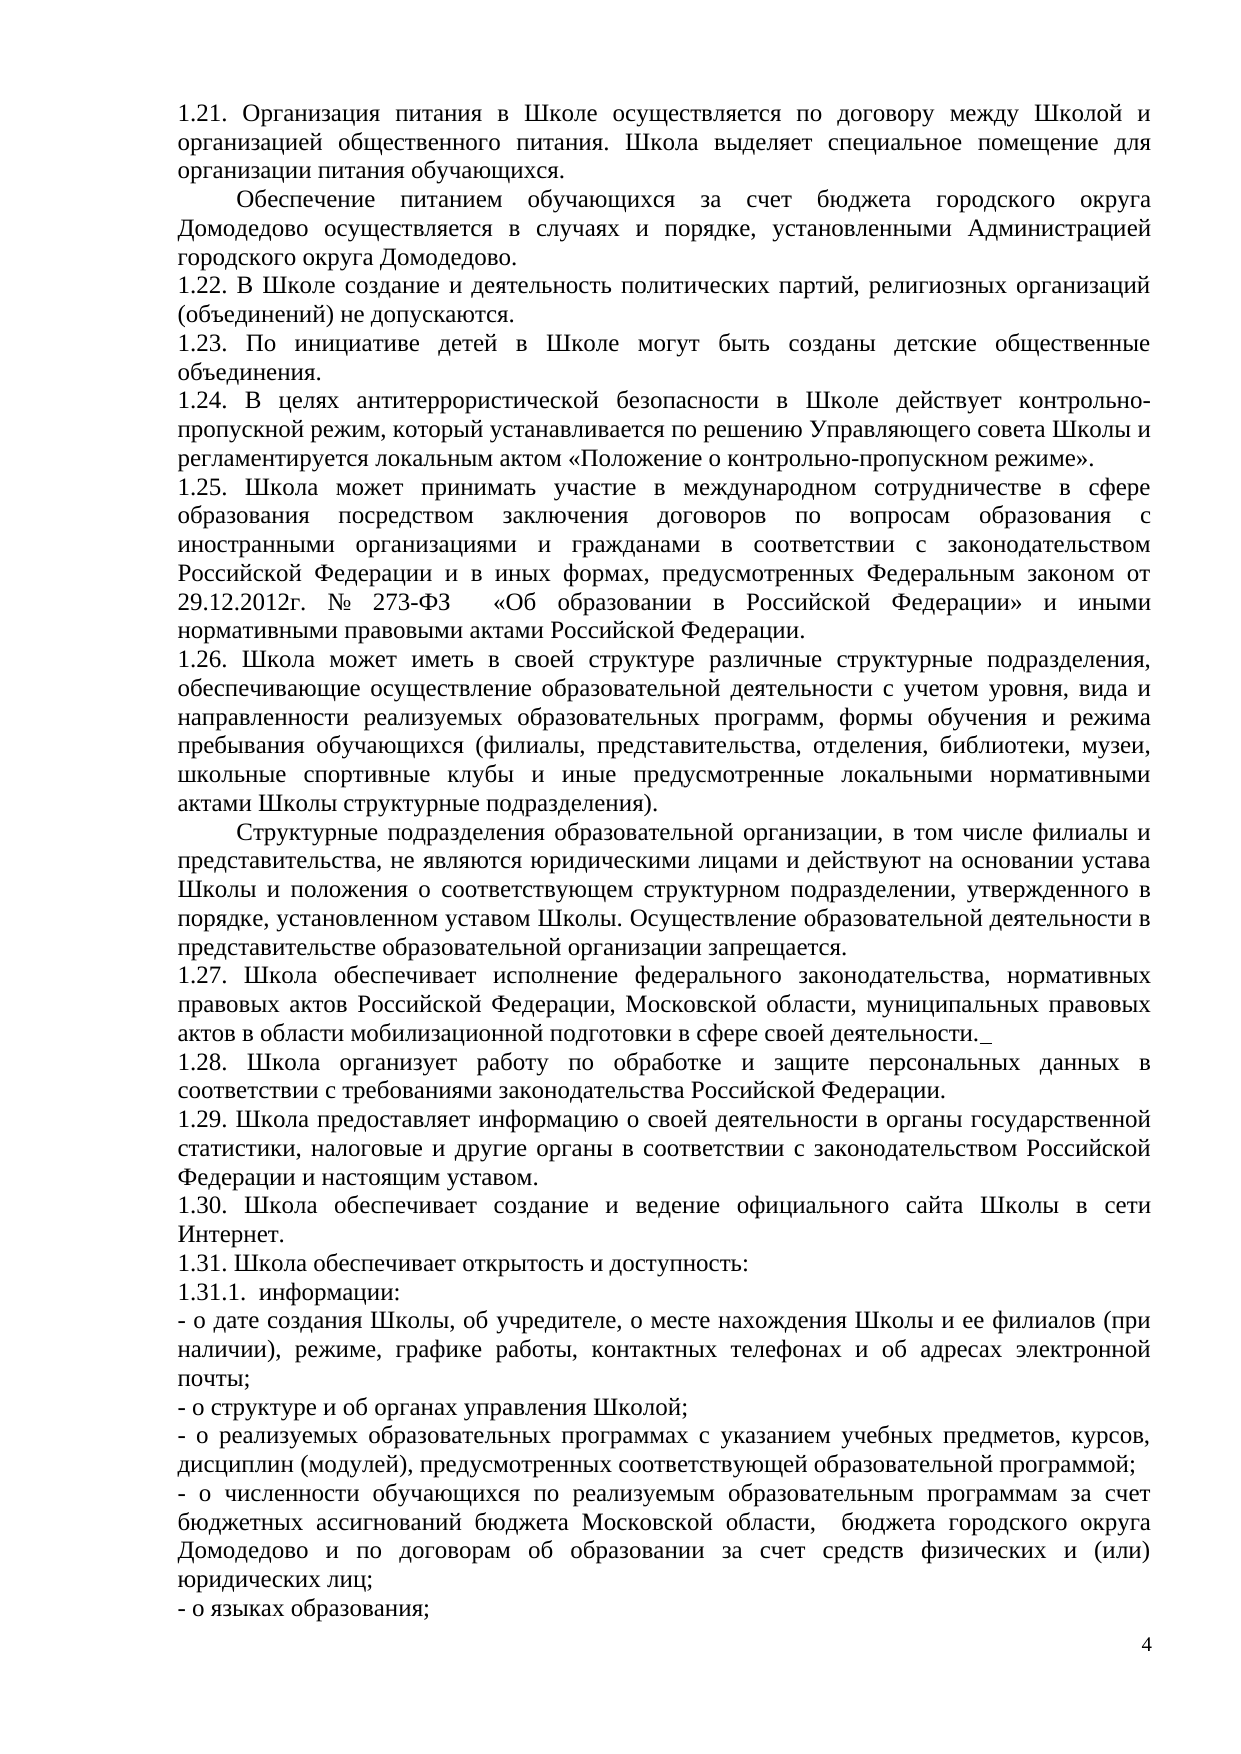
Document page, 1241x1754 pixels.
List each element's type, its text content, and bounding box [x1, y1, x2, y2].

list 1.23. По инициативе детей в Школе могут быть созданы детские общественные объединения. [177, 328, 1152, 385]
text - о реализуемых образовательных программах с указанием учебных предметов, курсов, дисциплин (модулей), предусмотренных соответствующей образовательной программой; [177, 1420, 1152, 1478]
text - о языках образования; [177, 1593, 1152, 1622]
list 1.21. Организация питания в Школе осуществляется по договору между Школой и организацией общественного питания. Школа выделяет специальное помещение для организации питания обучающихся. [177, 98, 1152, 184]
list 1.26. Школа может иметь в своей структуре различные структурные подразделения, обеспечивающие осуществление образовательной деятельности с учетом уровня, вида и направленности реализуемых образовательных программ, формы обучения и режима пребывания обучающихся (филиалы, представительства, отделения, библиотеки, музеи, школьные спортивные клубы и иные предусмотренные локальными нормативными актами Школы структурные подразделения). [177, 644, 1152, 817]
list 1.30. Школа обеспечивает создание и ведение официального сайта Школы в сети Интернет. [177, 1190, 1152, 1248]
list 1.31. Школа обеспечивает открытость и доступность: [177, 1248, 1152, 1277]
list 1.27. Школа обеспечивает исполнение федерального законодательства, нормативных правовых актов Российской Федерации, Московской области, муниципальных правовых актов в области мобилизационной подготовки в сфере своей деятельности. [177, 960, 1152, 1047]
text - о численности обучающихся по реализуемым образовательным программам за счет бюджетных ассигнований бюджета Московской области, бюджета городского округа Домодедово и по договорам об образовании за счет средств физических и (или) юридических лиц; [177, 1478, 1152, 1593]
text 1.22. В Школе создание и деятельность политических партий, религиозных организаций (объединений) не допускаются. [177, 270, 1152, 328]
text Структурные подразделения образовательной организации, в том числе филиалы и представительства, не являются юридическими лицами и действуют на основании устава Школы и положения о соответствующем структурном подразделении, утвержденного в порядке, установленном уставом Школы. Осуществление образовательной деятельности в представительстве образовательной организации запрещается. [177, 817, 1152, 960]
text - о дате создания Школы, об учредителе, о месте нахождения Школы и ее филиалов (при наличии), режиме, графике работы, контактных телефонах и об адресах электронной почты; [177, 1305, 1152, 1392]
list 1.25. Школа может принимать участие в международном сотрудничестве в сфере образования посредством заключения договоров по вопросам образования с иностранными организациями и гражданами в соответствии с законодательством Российской Федерации и в иных формах, предусмотренных Федеральным законом от 29.12.2012г. № 273-ФЗ «Об образовании в Российской Федерации» и иными нормативными правовыми актами Российской Федерации. [177, 472, 1152, 644]
text 1.31.1. информации: [177, 1277, 1152, 1305]
list 1.24. В целях антитеррористической безопасности в Школе действует контрольно-пропускной режим, который устанавливается по решению Управляющего совета Школы и регламентируется локальным актом «Положение о контрольно-пропускном режиме». [177, 385, 1152, 472]
text - о структуре и об органах управления Школой; [177, 1392, 1152, 1420]
list 1.28. Школа организует работу по обработке и защите персональных данных в соответствии с требованиями законодательства Российской Федерации. [177, 1047, 1152, 1104]
list Обеспечение питанием обучающихся за счет бюджета городского округа Домодедово осуществляется в случаях и порядке, установленными Администрацией городского округа Домодедово. [177, 184, 1152, 270]
list 1.29. Школа предоставляет информацию о своей деятельности в органы государственной статистики, налоговые и другие органы в соответствии с законодательством Российской Федерации и настоящим уставом. [177, 1104, 1152, 1190]
